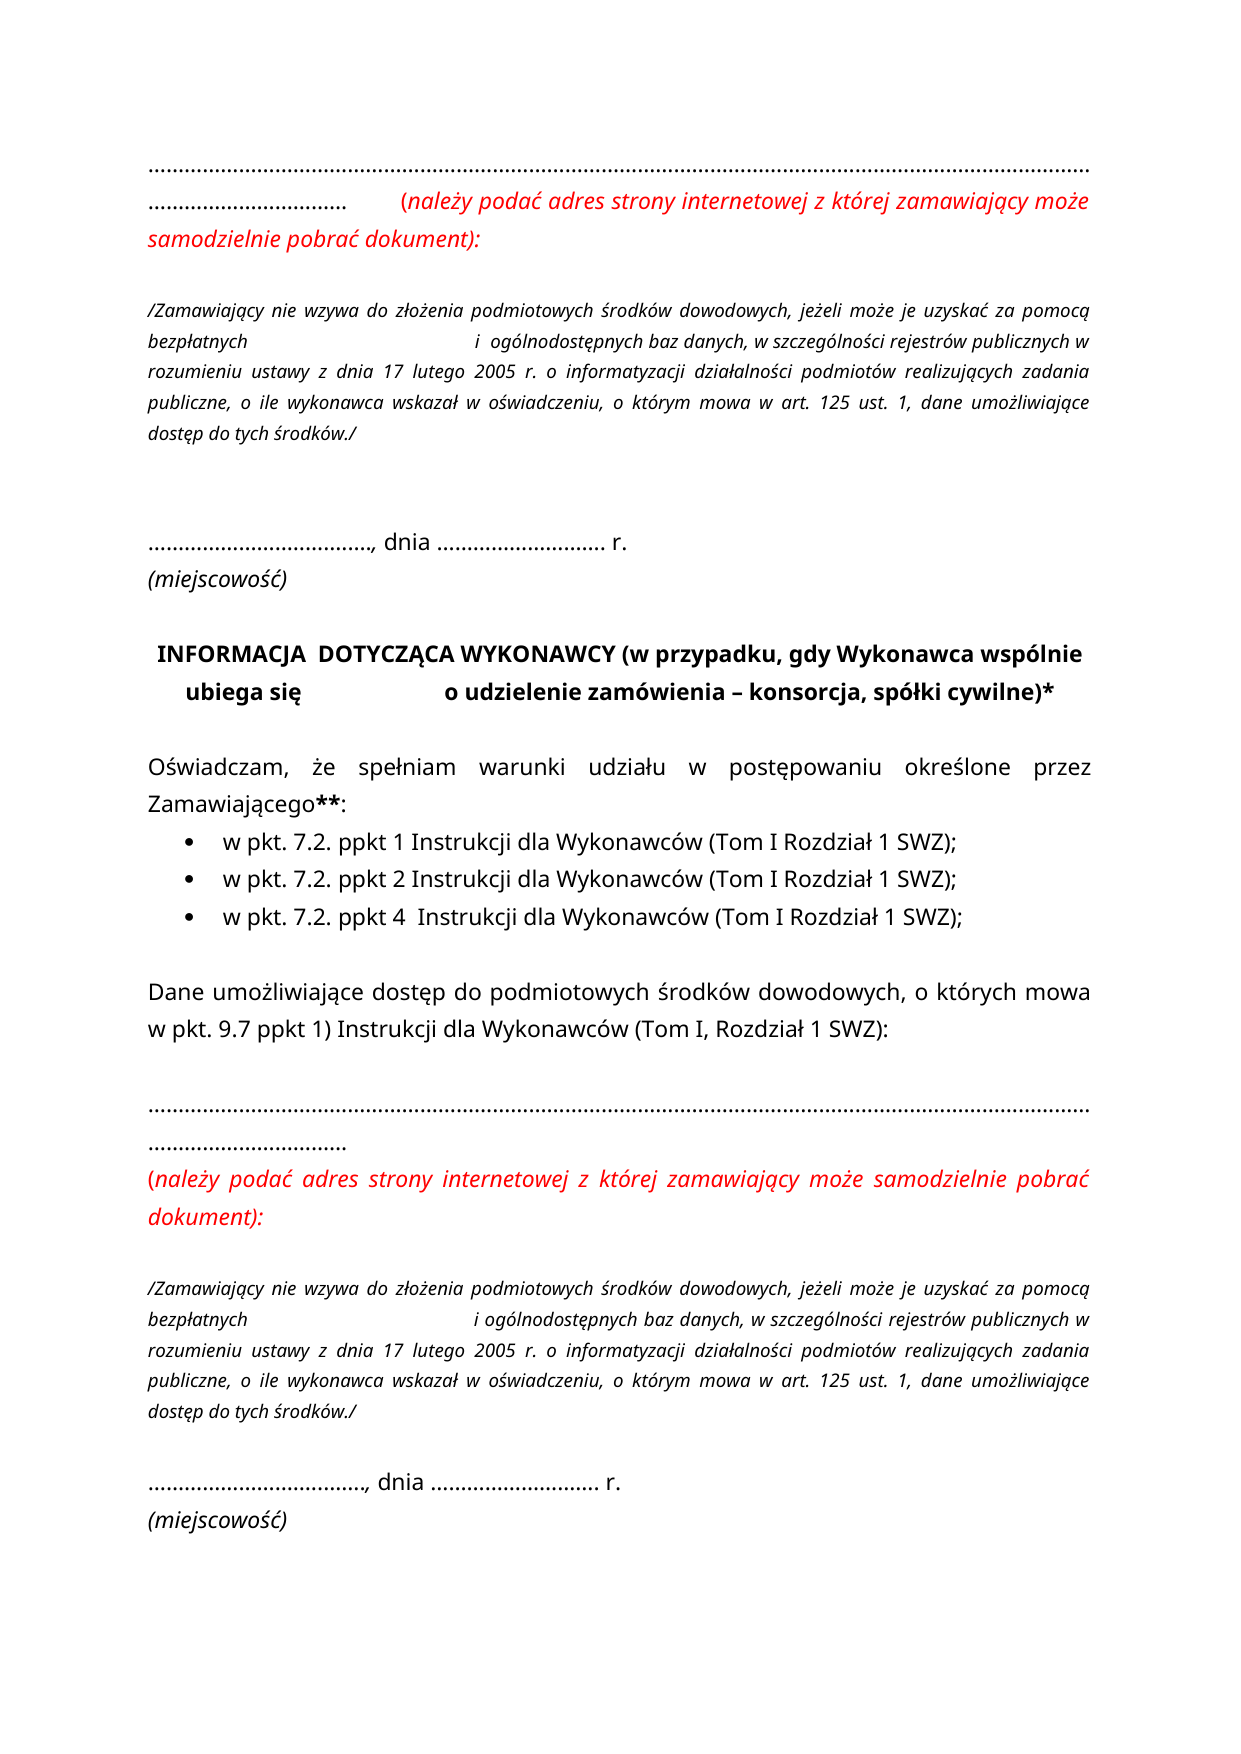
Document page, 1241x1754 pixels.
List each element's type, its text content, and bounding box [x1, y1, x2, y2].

text /Zamawiający nie wzywa do złożenia podmiotowych środków dowodowych, jeżeli może je uzyskać za pomocą bezpłatnych i ogólnodostępnych baz danych, w szczególności rejestrów publicznych w rozumieniu ustawy z dnia 17 lutego 2005 r. o informatyzacji działalności podmiotów realizujących zadania publiczne, o ile wykonawca wskazał w oświadczeniu, o którym mowa w art. 125 ust. 1, dane umożliwiające dostęp do tych środków./ [148, 1276, 1093, 1424]
text ……………………..….……., dnia ………………………. r. [148, 526, 1093, 557]
text Oświadczam, że spełniam warunki udziału w postępowaniu określone przez Zamawiającego**: [148, 751, 1093, 819]
text Dane umożliwiające dostęp do podmiotowych środków dowodowych, o których mowa w pkt. 9.7 ppkt 1) Instrukcji dla Wykonawców (Tom I, Rozdział 1 SWZ): [148, 976, 1093, 1044]
text ……………………………………………………………………………………………………………………………………………………………………… (należy podać adres strony internetowej z której zamawiający może samodzielnie pobrać dokument): [148, 148, 1093, 254]
text /Zamawiający nie wzywa do złożenia podmiotowych środków dowodowych, jeżeli może je uzyskać za pomocą bezpłatnych i ogólnodostępnych baz danych, w szczególności rejestrów publicznych w rozumieniu ustawy z dnia 17 lutego 2005 r. o informatyzacji działalności podmiotów realizujących zadania publiczne, o ile wykonawca wskazał w oświadczeniu, o którym mowa w art. 125 ust. 1, dane umożliwiające dostęp do tych środków./ [148, 298, 1093, 446]
text INFORMACJA DOTYCZĄCA WYKONAWCY (w przypadku, gdy Wykonawca wspólnie ubiega się o udzielenie zamówienia – konsorcja, spółki cywilne)* [148, 638, 1093, 707]
list w pkt. 7.2. ppkt 2 Instrukcji dla Wykonawców (Tom I Rozdział 1 SWZ); [185, 863, 1093, 894]
list w pkt. 7.2. ppkt 4 Instrukcji dla Wykonawców (Tom I Rozdział 1 SWZ); [185, 901, 1093, 932]
text (należy podać adres strony internetowej z której zamawiający może samodzielnie pobrać dokument): [148, 1163, 1093, 1232]
text ………………….…….……., dnia ………………………. r. [148, 1466, 1093, 1498]
list w pkt. 7.2. ppkt 1 Instrukcji dla Wykonawców (Tom I Rozdział 1 SWZ); [185, 826, 1093, 857]
text (miejscowość) [148, 1504, 1093, 1535]
text ……………………………………………………………………………………………………………………………………………………………………… [148, 1088, 1093, 1157]
text (miejscowość) [148, 563, 1093, 594]
